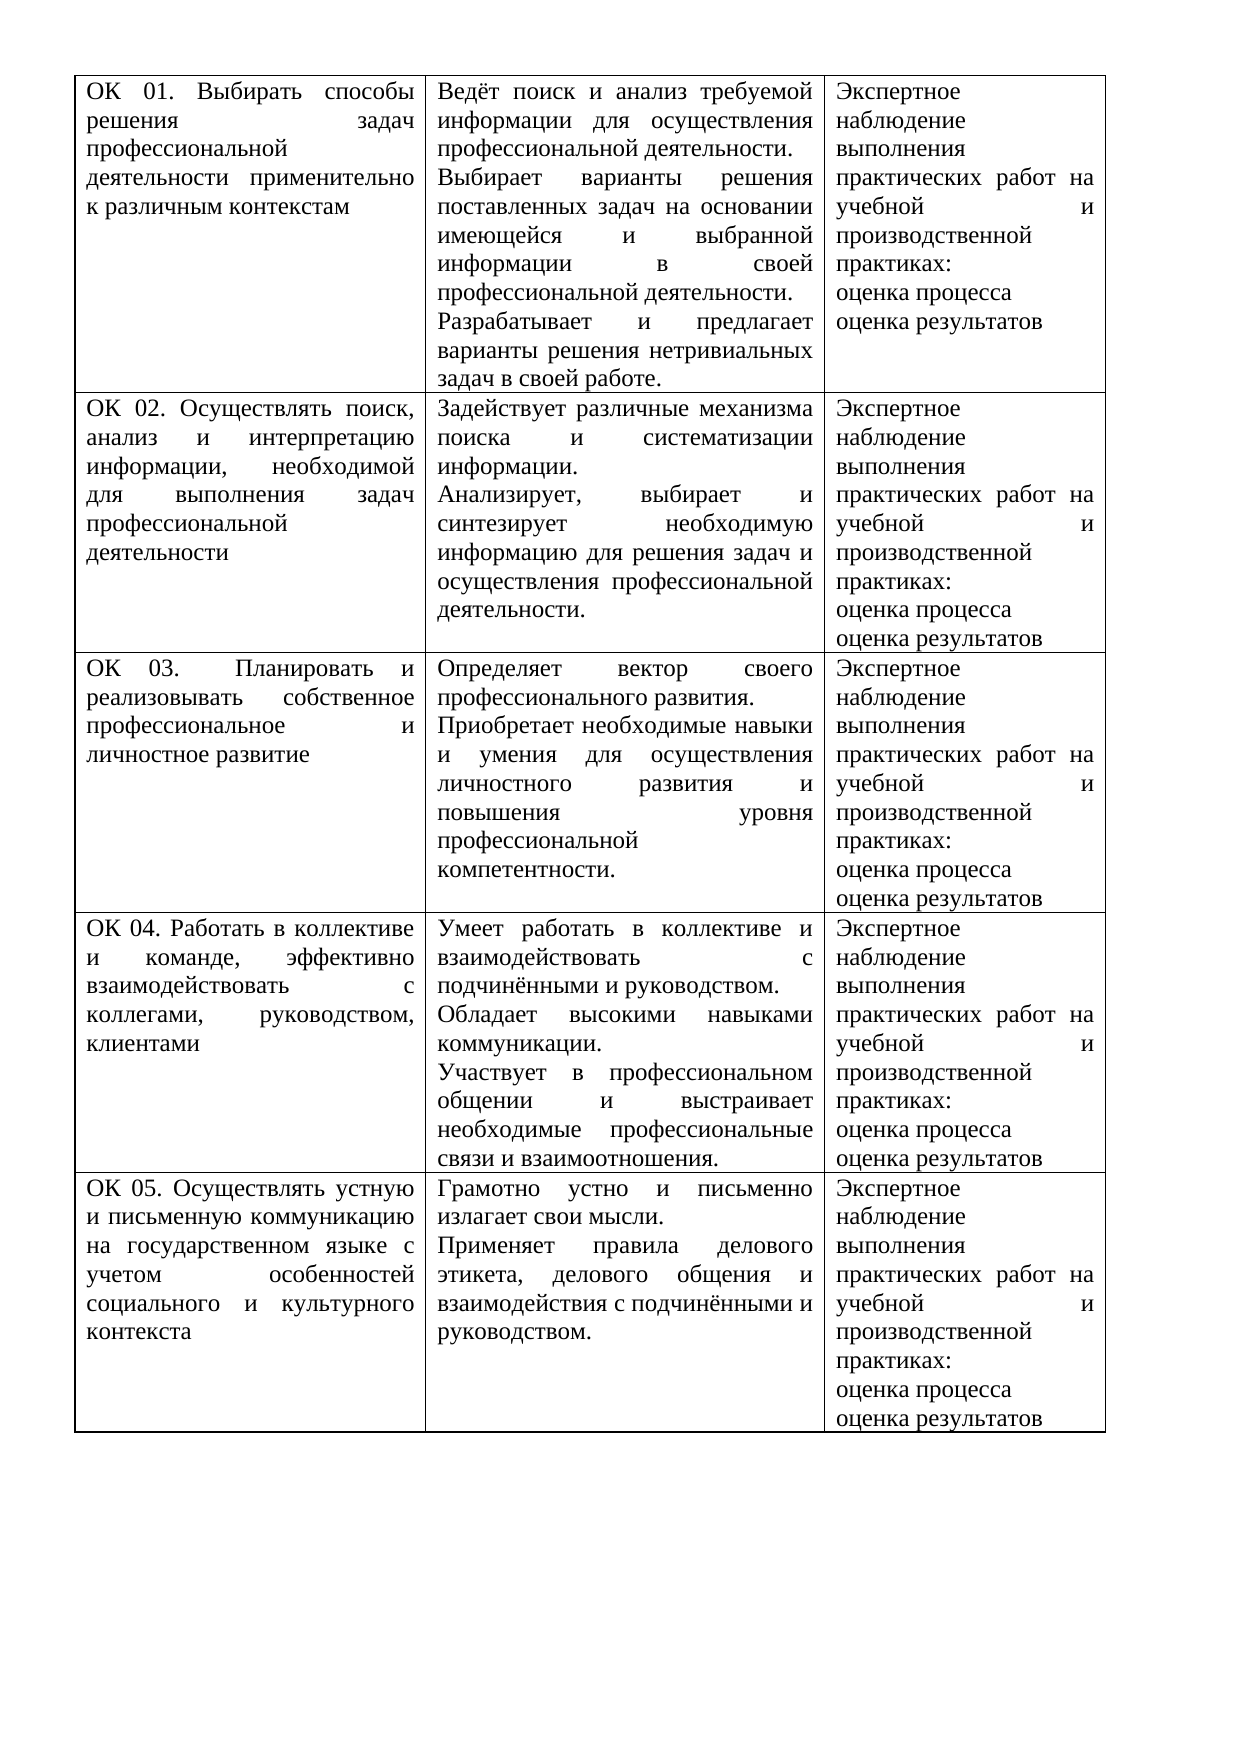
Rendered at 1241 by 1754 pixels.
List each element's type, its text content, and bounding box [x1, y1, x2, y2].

table_cell ОК 05. Осуществлять устную и письменную коммуникацию на государственном языке с учетом особенностей социального и культурного контекста [76, 1173, 425, 1431]
table_cell Задействует различные механизма поиска и систематизации информации. Анализирует, выбирает и синтезирует необходимую информацию для решения задач и осуществления профессиональной деятельности. [426, 393, 824, 652]
table_cell Умеет работать в коллективе и взаимодействовать с подчинёнными и руководством. Обладает высокими навыками коммуникации. Участвует в профессиональном общении и выстраивает необходимые профессиональные связи и взаимоотношения. [426, 913, 824, 1172]
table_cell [825, 1173, 1105, 1431]
table_cell Грамотно устно и письменно излагает свои мысли. Применяет правила делового этикета, делового общения и взаимодействия с подчинёнными и руководством. [426, 1173, 824, 1431]
table_cell ОК 04. Работать в коллективе и команде, эффективно взаимодействовать с коллегами, руководством, клиентами [76, 913, 425, 1172]
table_cell ОК 02. Осуществлять поиск, анализ и интерпретацию информации, необходимой для выполнения задач профессиональной деятельности [76, 393, 425, 652]
table_cell Экспертное наблюдение выполнения практических работ на учебной и производственной практиках: оценка процесса оценка результатов [825, 913, 1105, 1172]
table_cell Ведёт поиск и анализ требуемой информации для осуществления профессиональной деятельности. Выбирает варианты решения поставленных задач на основании имеющейся и выбранной информации в своей профессиональной деятельности. Разрабатывает и предлагает варианты решения нетривиальных задач в своей работе. [426, 76, 824, 392]
table_cell ОК 03. Планировать и реализовывать собственное профессиональное и личностное развитие [76, 653, 425, 912]
table_cell Экспертное наблюдение выполнения практических работ на учебной и производственной практиках: оценка процесса оценка результатов [825, 393, 1105, 652]
table_cell ОК 01. Выбирать способы решения задач профессиональной деятельности применительно к различным контекстам [76, 76, 425, 392]
table_cell Определяет вектор своего профессионального развития. Приобретает необходимые навыки и умения для осуществления личностного развития и повышения уровня профессиональной компетентности. [426, 653, 824, 912]
table_cell Экспертное наблюдение выполнения практических работ на учебной и производственной практиках: оценка процесса оценка результатов [825, 76, 1105, 392]
table_cell Экспертное наблюдение выполнения практических работ на учебной и производственной практиках: оценка процесса оценка результатов [825, 653, 1105, 912]
